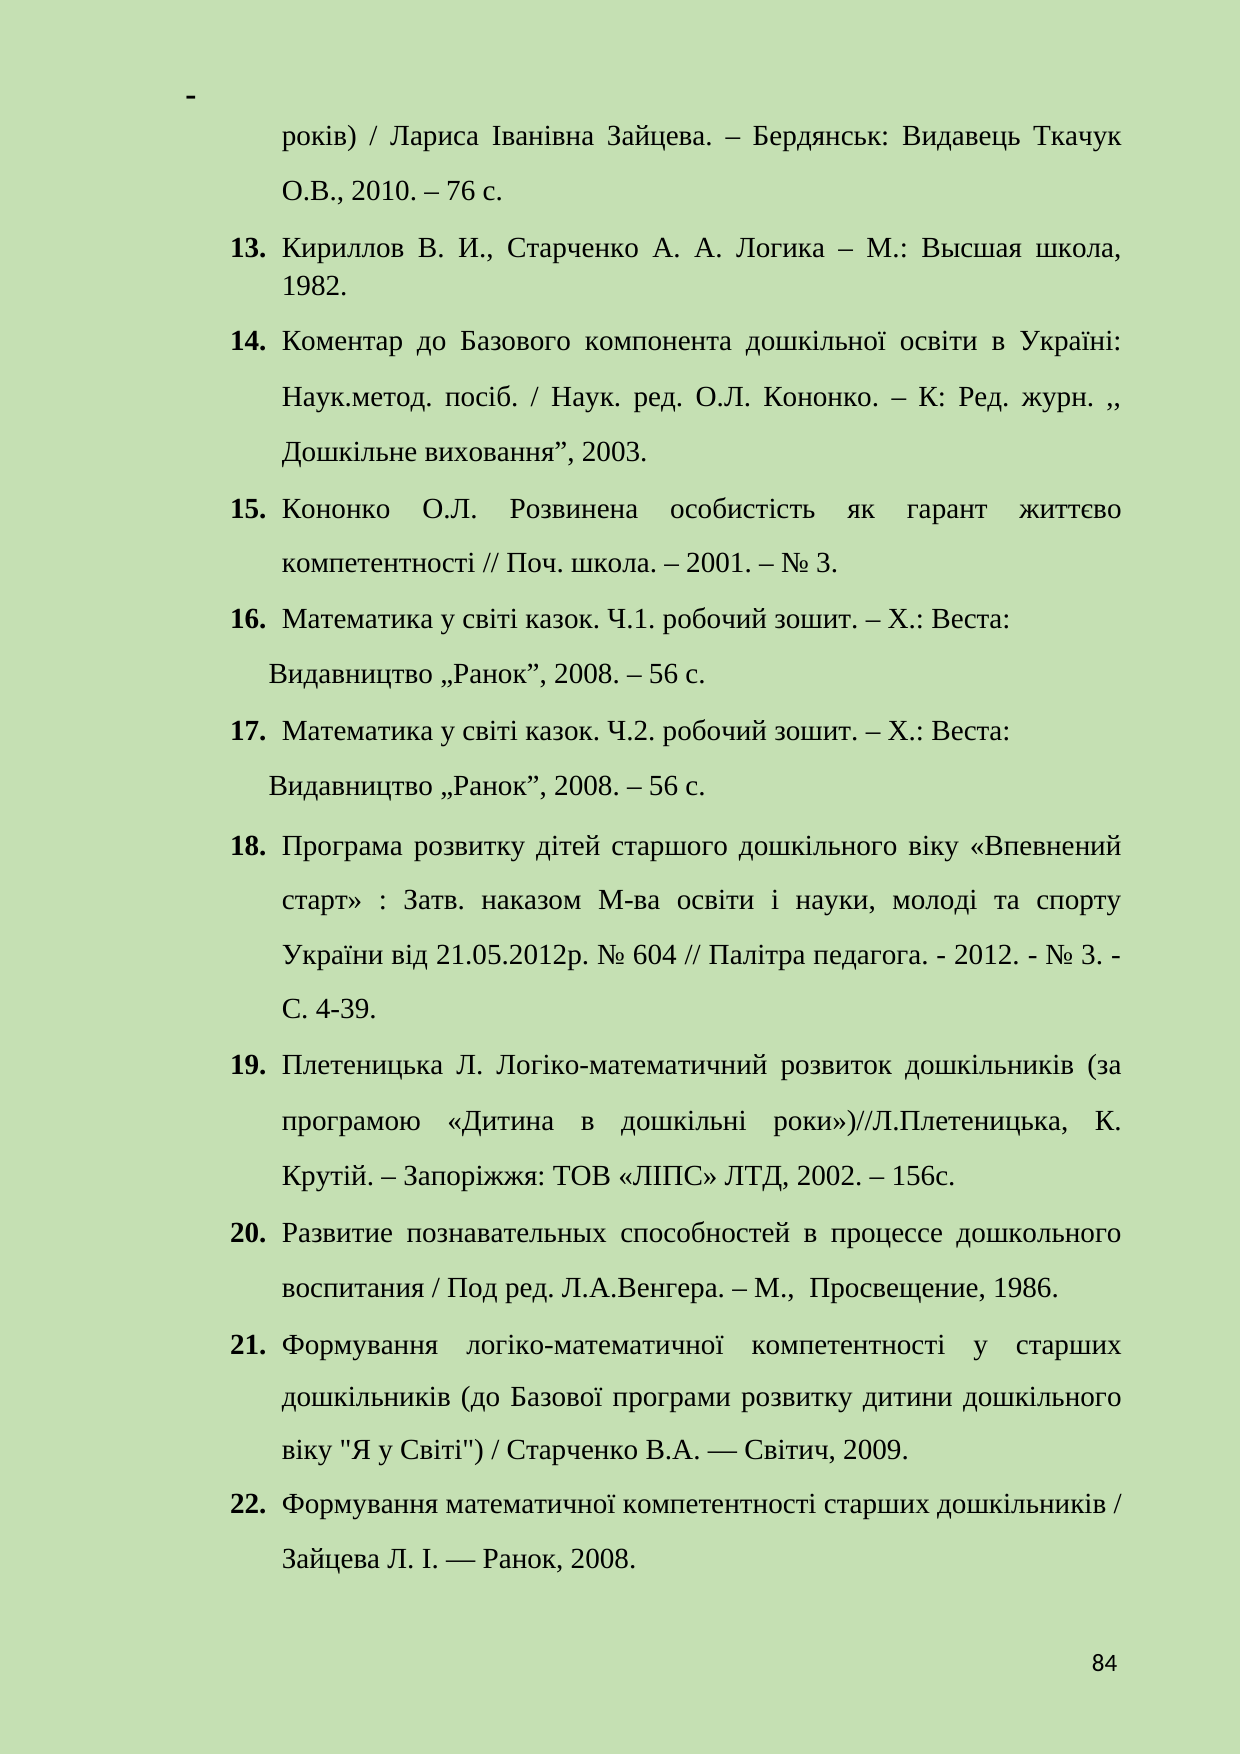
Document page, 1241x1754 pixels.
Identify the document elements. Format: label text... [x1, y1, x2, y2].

list Кононко О.Л. Розвинена особистість як гарант життєво компетентності // Поч. школа. – 2001. – № 3. [230, 491, 1122, 579]
text Видавництво „Ранок”, 2008. – 56 с. [268, 768, 1122, 802]
text Видавництво „Ранок”, 2008. – 56 с. [268, 656, 1122, 690]
list Кириллов В. И., Старченко А. А. Логика – М.: Высшая школа, 1982. [230, 230, 1122, 301]
list Програма розвитку дітей старшого дошкільного віку «Впевнений старт» : Затв. наказом М-ва освіти і науки, молоді та спорту України від 21.05.2012р. № 604 // Палітра педагога. - 2012. - № 3. - С. 4-39. [230, 828, 1122, 1025]
list Формування математичної компетентності старших дошкільників / Зайцева Л. І. — Ранок, 2008. [230, 1486, 1122, 1574]
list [230, 118, 1122, 207]
list Математика у світі казок. Ч.2. робочий зошит. – Х.: Веста: [230, 713, 1122, 746]
list Формування логіко-математичної компетентності у старших дошкільників (до Базової програми розвитку дитини дошкільного віку "Я у Світі") / Старченко В.А. — Світич, 2009. [230, 1327, 1122, 1466]
list Математика у світі казок. Ч.1. робочий зошит. – Х.: Веста: [230, 601, 1122, 634]
list Коментар до Базового компонента дошкільної освіти в Україні: Наук.метод. посіб. / Наук. ред. О.Л. Кононко. – К: Ред. журн. ,, Дошкільне виховання”, 2003. [230, 323, 1122, 468]
list Развитие познавательных способностей в процессе дошкольного воспитания / Под ред. Л.А.Венгера. – М., Просвещение, 1986. [230, 1215, 1122, 1304]
list Плетеницька Л. Логіко-математичний розвиток дошкільників (за програмою «Дитина в дошкільні роки»)//Л.Плетеницька, К. Крутій. – Запоріжжя: ТОВ «ЛІПС» ЛТД, 2002. – 156с. [230, 1047, 1122, 1192]
